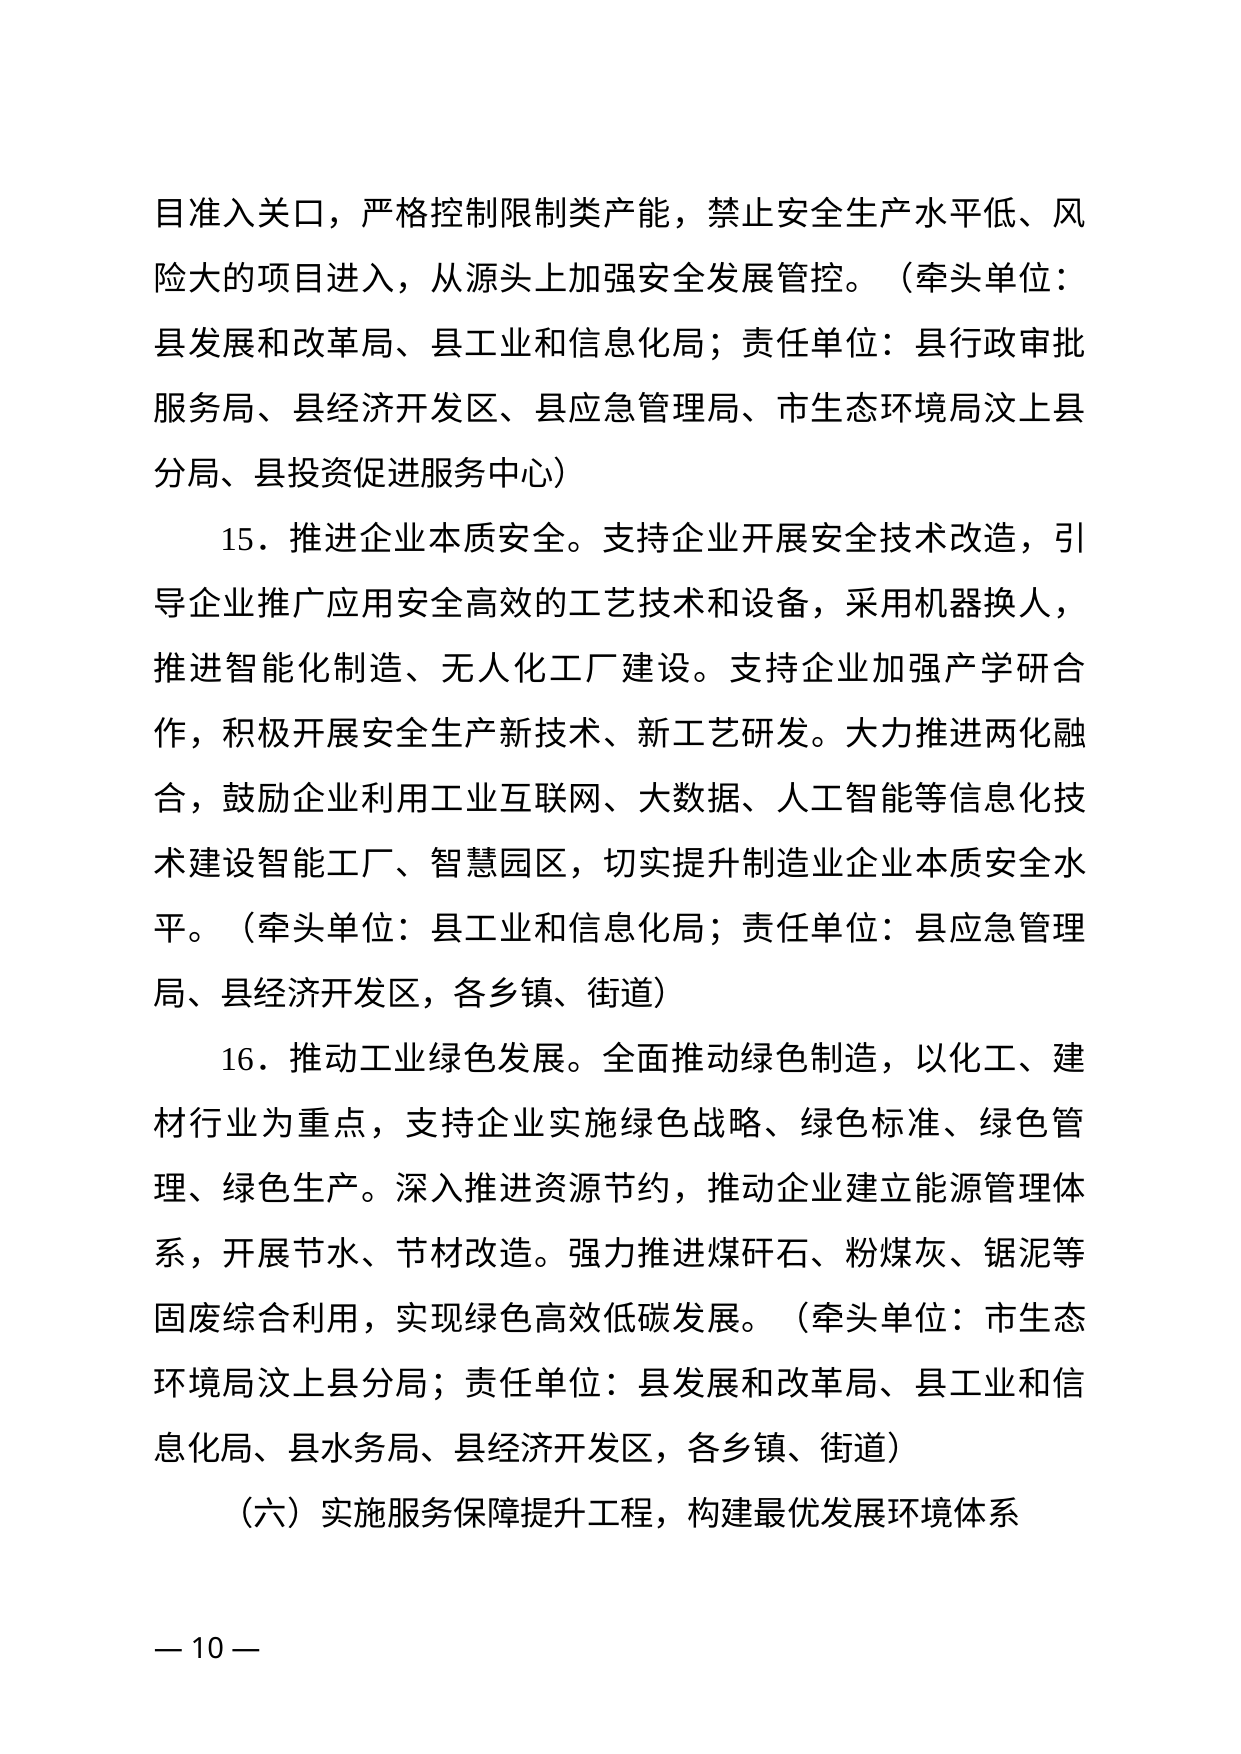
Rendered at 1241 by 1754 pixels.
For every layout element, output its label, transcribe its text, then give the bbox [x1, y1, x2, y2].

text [153, 178, 1087, 503]
text 16．推动工业绿色发展。全面推动绿色制造，以化工、建材行业为重点，支持企业实施绿色战略、绿色标准、绿色管理、绿色生产。深入推进资源节约，推动企业建立能源管理体系，开展节水、节材改造。强力推进煤矸石、粉煤灰、锯泥等固废综合利用，实现绿色高效低碳发展。（牵头单位：市生态环境局汶上县分局；责任单位：县发展和改革局、县工业和信息化局、县水务局、县经济开发区，各乡镇、街道） [153, 1023, 1087, 1478]
text 15．推进企业本质安全。支持企业开展安全技术改造，引导企业推广应用安全高效的工艺技术和设备，采用机器换人，推进智能化制造、无人化工厂建设。支持企业加强产学研合作，积极开展安全生产新技术、新工艺研发。大力推进两化融合，鼓励企业利用工业互联网、大数据、人工智能等信息化技术建设智能工厂、智慧园区，切实提升制造业企业本质安全水平。（牵头单位：县工业和信息化局；责任单位：县应急管理局、县经济开发区，各乡镇、街道） [153, 503, 1087, 1023]
text （六）实施服务保障提升工程，构建最优发展环境体系 [153, 1478, 1087, 1543]
